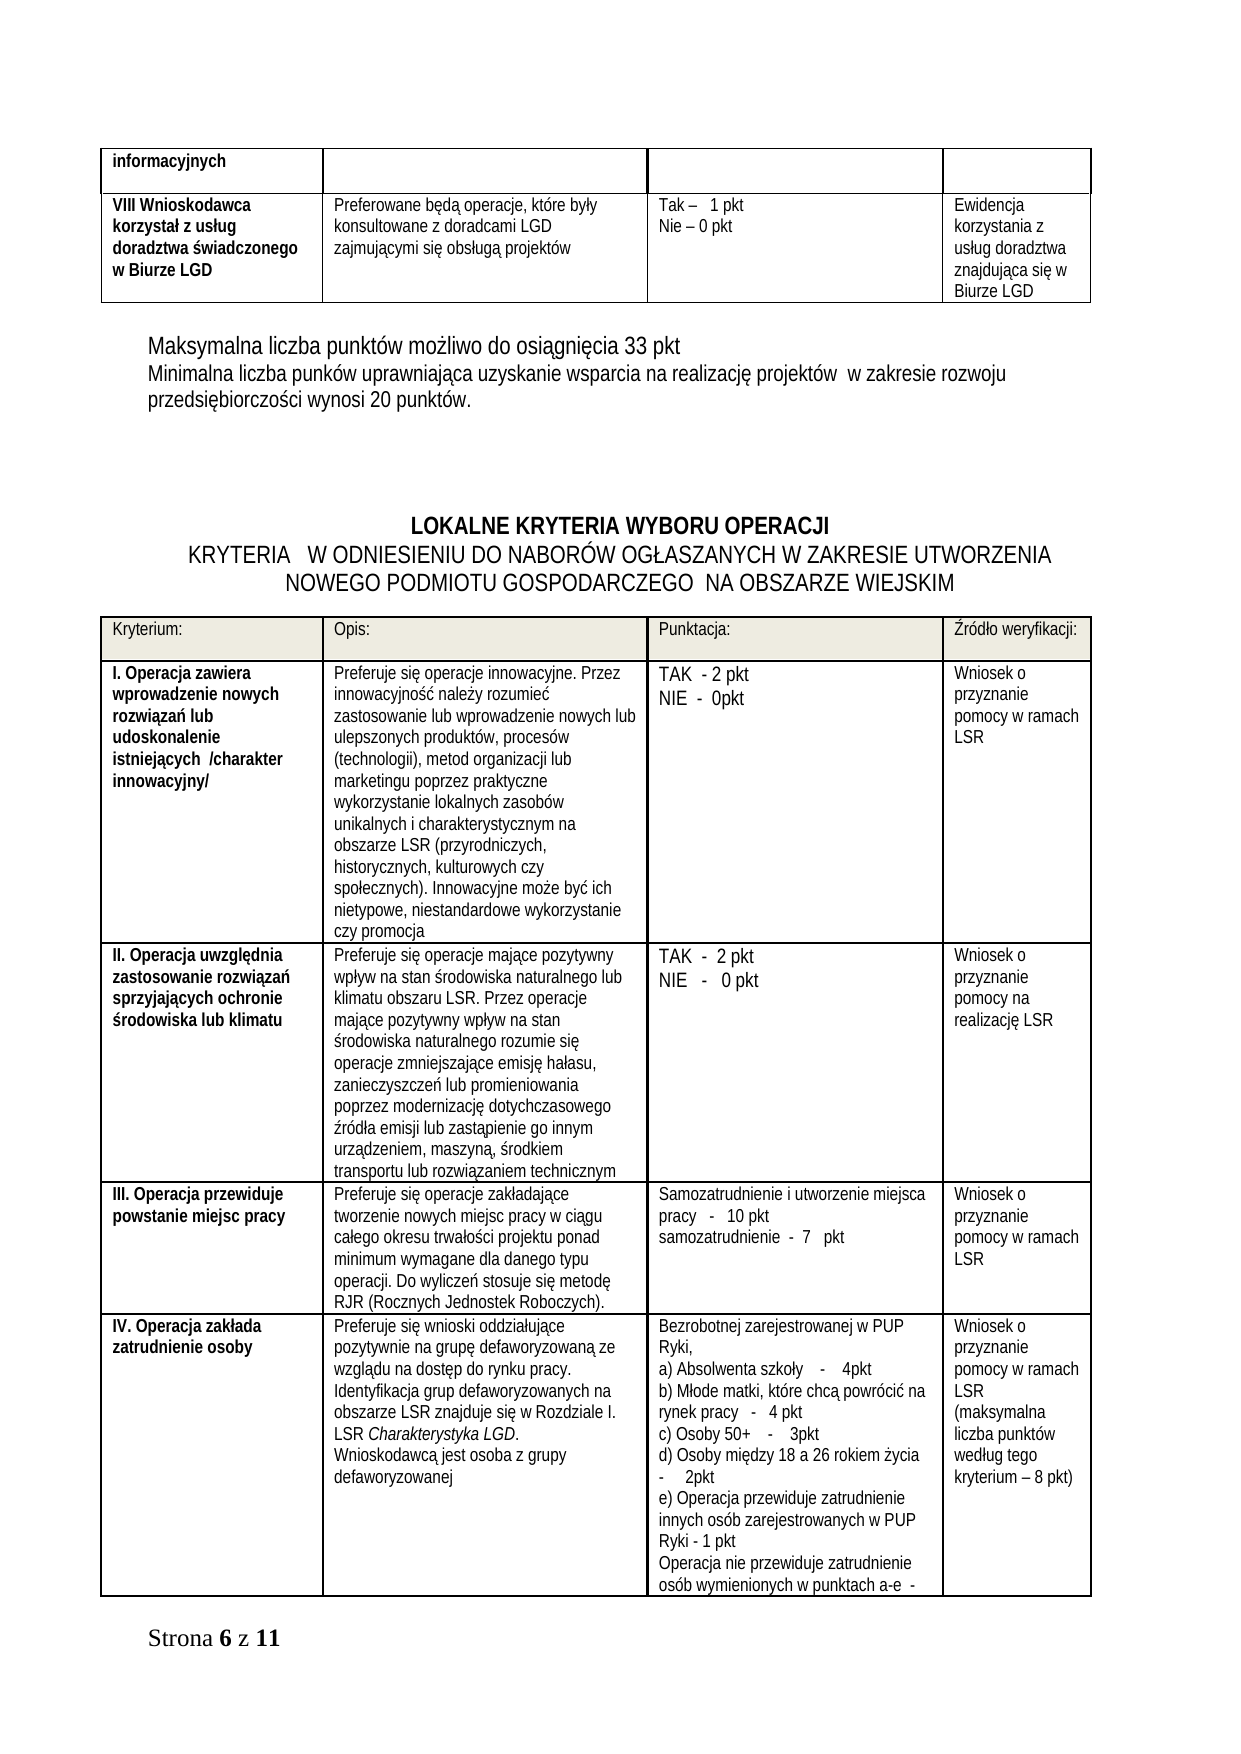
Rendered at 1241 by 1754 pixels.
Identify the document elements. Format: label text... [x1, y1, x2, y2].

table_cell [324, 1315, 646, 1595]
table_cell Preferuje się operacje zakładające tworzenie nowych miejsc pracy w ciągu całego okresu trwałości projektu ponad minimum wymagane dla danego typu operacji. Do wyliczeń stosuje się metodę RJR (Rocznych Jednostek Roboczych). [324, 1183, 646, 1313]
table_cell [944, 1315, 1090, 1595]
text KRYTERIA W ODNIESIENIU DO NABORÓW OGŁASZANYCH W ZAKRESIE UTWORZENIA NOWEGO PODMIOTU GOSPODARCZEGO NA OBSZARZE WIEJSKIM [148, 540, 1093, 597]
table_header Źródło weryfikacji: [944, 618, 1090, 659]
text Maksymalna liczba punktów możliwo do osiągnięcia 33 pkt [148, 331, 1093, 360]
table_cell Preferuje się operacje innowacyjne. Przez innowacyjność należy rozumieć zastosowanie lub wprowadzenie nowych lub ulepszonych produktów, procesów (technologii), metod organizacji lub marketingu poprzez praktyczne wykorzystanie lokalnych zasobów unikalnych i charakterystycznym na obszarze LSR (przyrodniczych, historycznych, kulturowych czy społecznych). Innowacyjne może być ich nietypowe, niestandardowe wykorzystanie czy promocja [324, 662, 646, 942]
table_cell III. Operacja przewiduje powstanie miejsc pracy [102, 1183, 322, 1313]
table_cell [102, 149, 322, 193]
table_cell Wniosek o przyznanie pomocy na realizację LSR [944, 944, 1090, 1181]
table_cell Wniosek o przyznanie pomocy w ramach LSR [944, 1183, 1090, 1313]
table_cell TAK - 2 pkt NIE - 0pkt [649, 662, 942, 942]
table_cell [649, 149, 942, 193]
table_cell I. Operacja zawiera wprowadzenie nowych rozwiązań lub udoskonalenie istniejących /charakter innowacyjny/ [102, 662, 322, 942]
text LOKALNE KRYTERIA WYBORU OPERACJI [148, 511, 1093, 540]
table_cell Samozatrudnienie i utworzenie miejsca pracy - 10 pkt samozatrudnienie - 7 pkt [649, 1183, 942, 1313]
table_cell Preferowane będą operacje, które były konsultowane z doradcami LGD zajmującymi się obsługą projektów [323, 194, 647, 302]
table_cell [324, 149, 646, 193]
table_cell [944, 149, 1090, 193]
table_cell II. Operacja uwzględnia zastosowanie rozwiązań sprzyjających ochronie środowiska lub klimatu [102, 944, 322, 1181]
table_header Punktacja: [649, 618, 942, 659]
table_cell TAK - 2 pkt NIE - 0 pkt [649, 944, 942, 1181]
table_cell Preferuje się operacje mające pozytywny wpływ na stan środowiska naturalnego lub klimatu obszaru LSR. Przez operacje mające pozytywny wpływ na stan środowiska naturalnego rozumie się operacje zmniejszające emisję hałasu, zanieczyszczeń lub promieniowania poprzez modernizację dotychczasowego źródła emisji lub zastąpienie go innym urządzeniem, maszyną, środkiem transportu lub rozwiązaniem technicznym [324, 944, 646, 1181]
table_cell VIII Wnioskodawca korzystał z usług doradztwa świadczonego w Biurze LGD [102, 194, 322, 302]
table_cell Tak – 1 pkt Nie – 0 pkt [648, 194, 942, 302]
table_header Kryterium: [102, 618, 322, 659]
table_header Opis: [324, 618, 646, 659]
table_cell Wniosek o przyznanie pomocy w ramach LSR [944, 662, 1090, 942]
table_cell Ewidencja korzystania z usług doradztwa znajdująca się w Biurze LGD [943, 193, 1090, 302]
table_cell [102, 1315, 322, 1595]
text Minimalna liczba punków uprawniająca uzyskanie wsparcia na realizację projektów w zakresie rozwoju przedsiębiorczości wynosi 20 punktów. [148, 360, 1093, 413]
